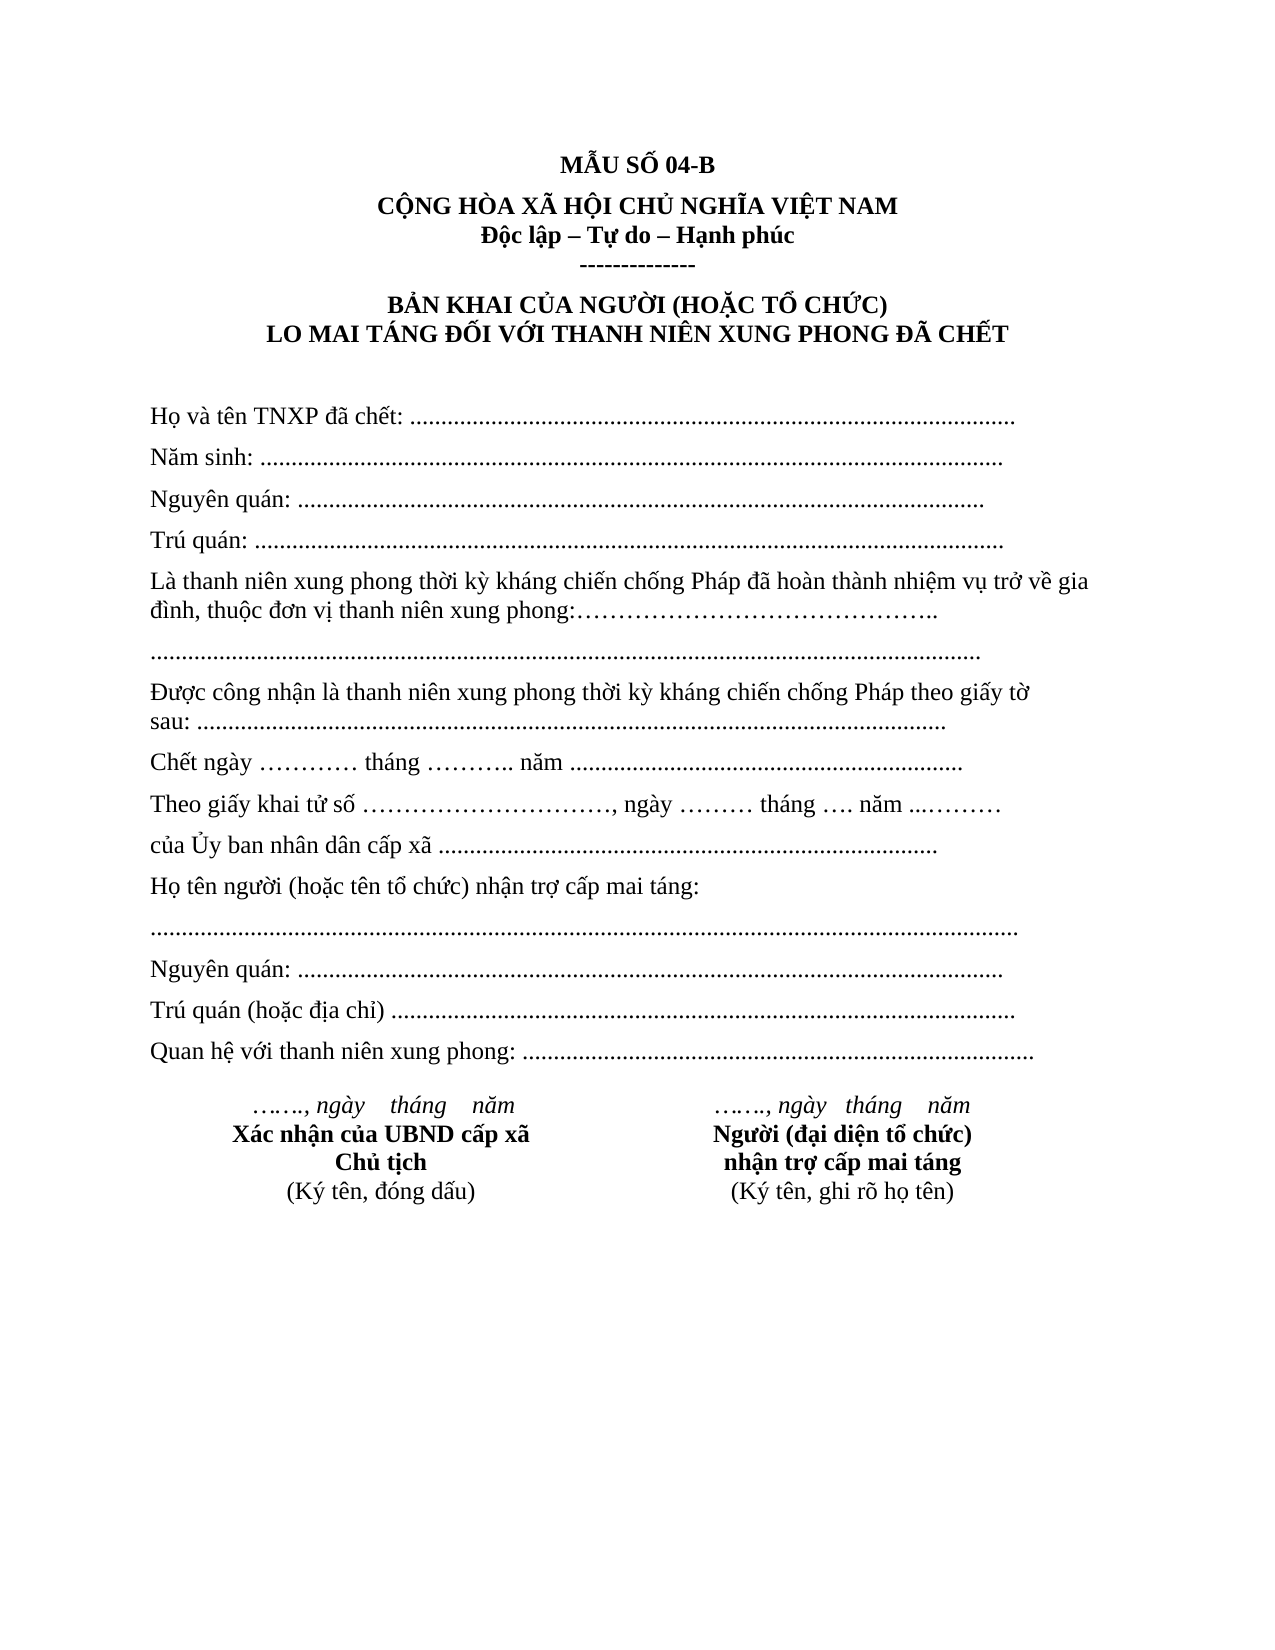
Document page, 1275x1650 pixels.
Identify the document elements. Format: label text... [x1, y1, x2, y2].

text Năm sinh: ....................................................................................................................... [150, 442, 1125, 471]
text Họ và tên TNXP đã chết: ................................................................................................. [150, 401, 1125, 430]
text Trú quán: ........................................................................................................................ [150, 525, 1125, 554]
text ........................................................................................................................................... [150, 912, 1125, 941]
text CỘNG HÒA XÃ HỘI CHỦ NGHĨA VIỆT NAM Độc lập – Tự do – Hạnh phúc -------------- [150, 191, 1125, 277]
text Nguyên quán: .............................................................................................................. [150, 484, 1125, 512]
text Trú quán (hoặc địa chỉ) .................................................................................................... [150, 995, 1125, 1024]
text Được công nhận là thanh niên xung phong thời kỳ kháng chiến chống Pháp theo giấy tờ sau: ........................................................................................................................ [150, 677, 1125, 735]
text của Ủy ban nhân dân cấp xã ................................................................................ [150, 830, 1125, 859]
table_header ……., ngày tháng năm Người (đại diện tổ chức) nhận trợ cấp mai táng (Ký tên, ghi rõ họ tên) [612, 1078, 1073, 1217]
text Họ tên người (hoặc tên tổ chức) nhận trợ cấp mai táng: [150, 871, 1125, 900]
text MẪU SỐ 04-B [150, 150, 1125, 179]
text Nguyên quán: ................................................................................................................. [150, 954, 1125, 982]
text ..................................................................................................................................... [150, 636, 1125, 665]
text BẢN KHAI CỦA NGƯỜI (HOẶC TỔ CHỨC) LO MAI TÁNG ĐỐI VỚI THANH NIÊN XUNG PHONG ĐÃ CHẾT [150, 290, 1125, 347]
text Theo giấy khai tử số …………………………, ngày ……… tháng …. năm ...……… [150, 789, 1125, 817]
text Chết ngày ………… tháng ……….. năm ............................................................... [150, 747, 1125, 776]
text Quan hệ với thanh niên xung phong: .................................................................................. [150, 1036, 1125, 1065]
table_header ……., ngày tháng năm Xác nhận của UBND cấp xã Chủ tịch (Ký tên, đóng dấu) [150, 1078, 612, 1217]
text Là thanh niên xung phong thời kỳ kháng chiến chống Pháp đã hoàn thành nhiệm vụ trở về gia đình, thuộc đơn vị thanh niên xung phong:…………………………………….. [150, 566, 1125, 624]
